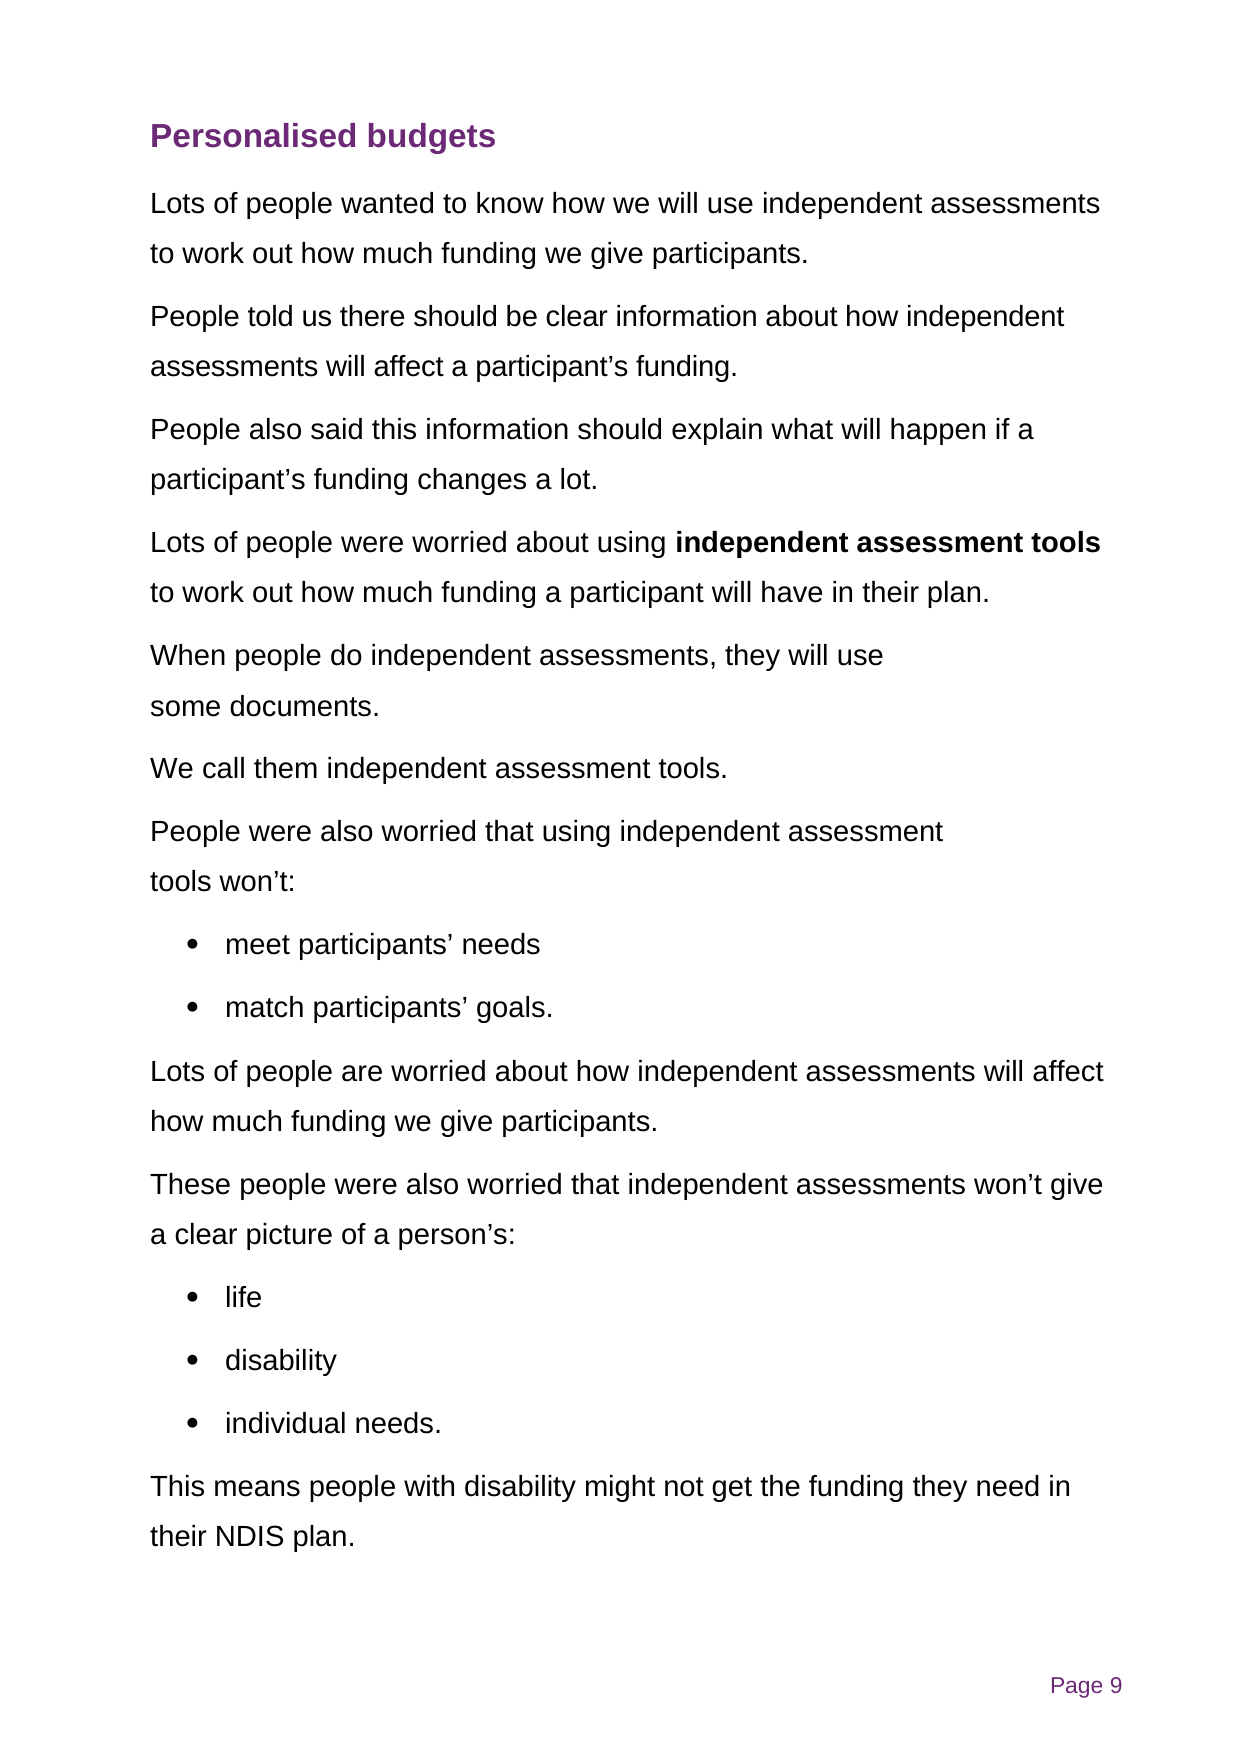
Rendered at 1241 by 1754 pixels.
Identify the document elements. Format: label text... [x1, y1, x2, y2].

list match participants’ goals. [187, 990, 1122, 1024]
subtitle Personalised budgets [150, 116, 1122, 154]
list individual needs. [187, 1406, 1122, 1440]
list life [187, 1280, 1122, 1313]
text Lots of people wanted to know how we will use independent assessments to work out how much funding we give participants. [150, 186, 1122, 269]
list disability [187, 1343, 1122, 1377]
text Lots of people are worried about how independent assessments will affect how much funding we give participants. [150, 1053, 1122, 1137]
list meet participants’ needs [187, 927, 1122, 961]
text When people do independent assessments, they will use some documents. [150, 638, 1122, 722]
text We call them independent assessment tools. [150, 751, 1122, 785]
text This means people with disability might not get the funding they need in their NDIS plan. [150, 1469, 1122, 1553]
text People were also worried that using independent assessment tools won’t: [150, 814, 1122, 898]
text Lots of people were worried about using independent assessment tools to work out how much funding a participant will have in their plan. [150, 525, 1122, 609]
text People also said this information should explain what will happen if a participant’s funding changes a lot. [150, 412, 1122, 496]
text These people were also worried that independent assessments won’t give a clear picture of a person’s: [150, 1167, 1122, 1251]
text People told us there should be clear information about how independent assessments will affect a participant’s funding. [150, 299, 1122, 383]
